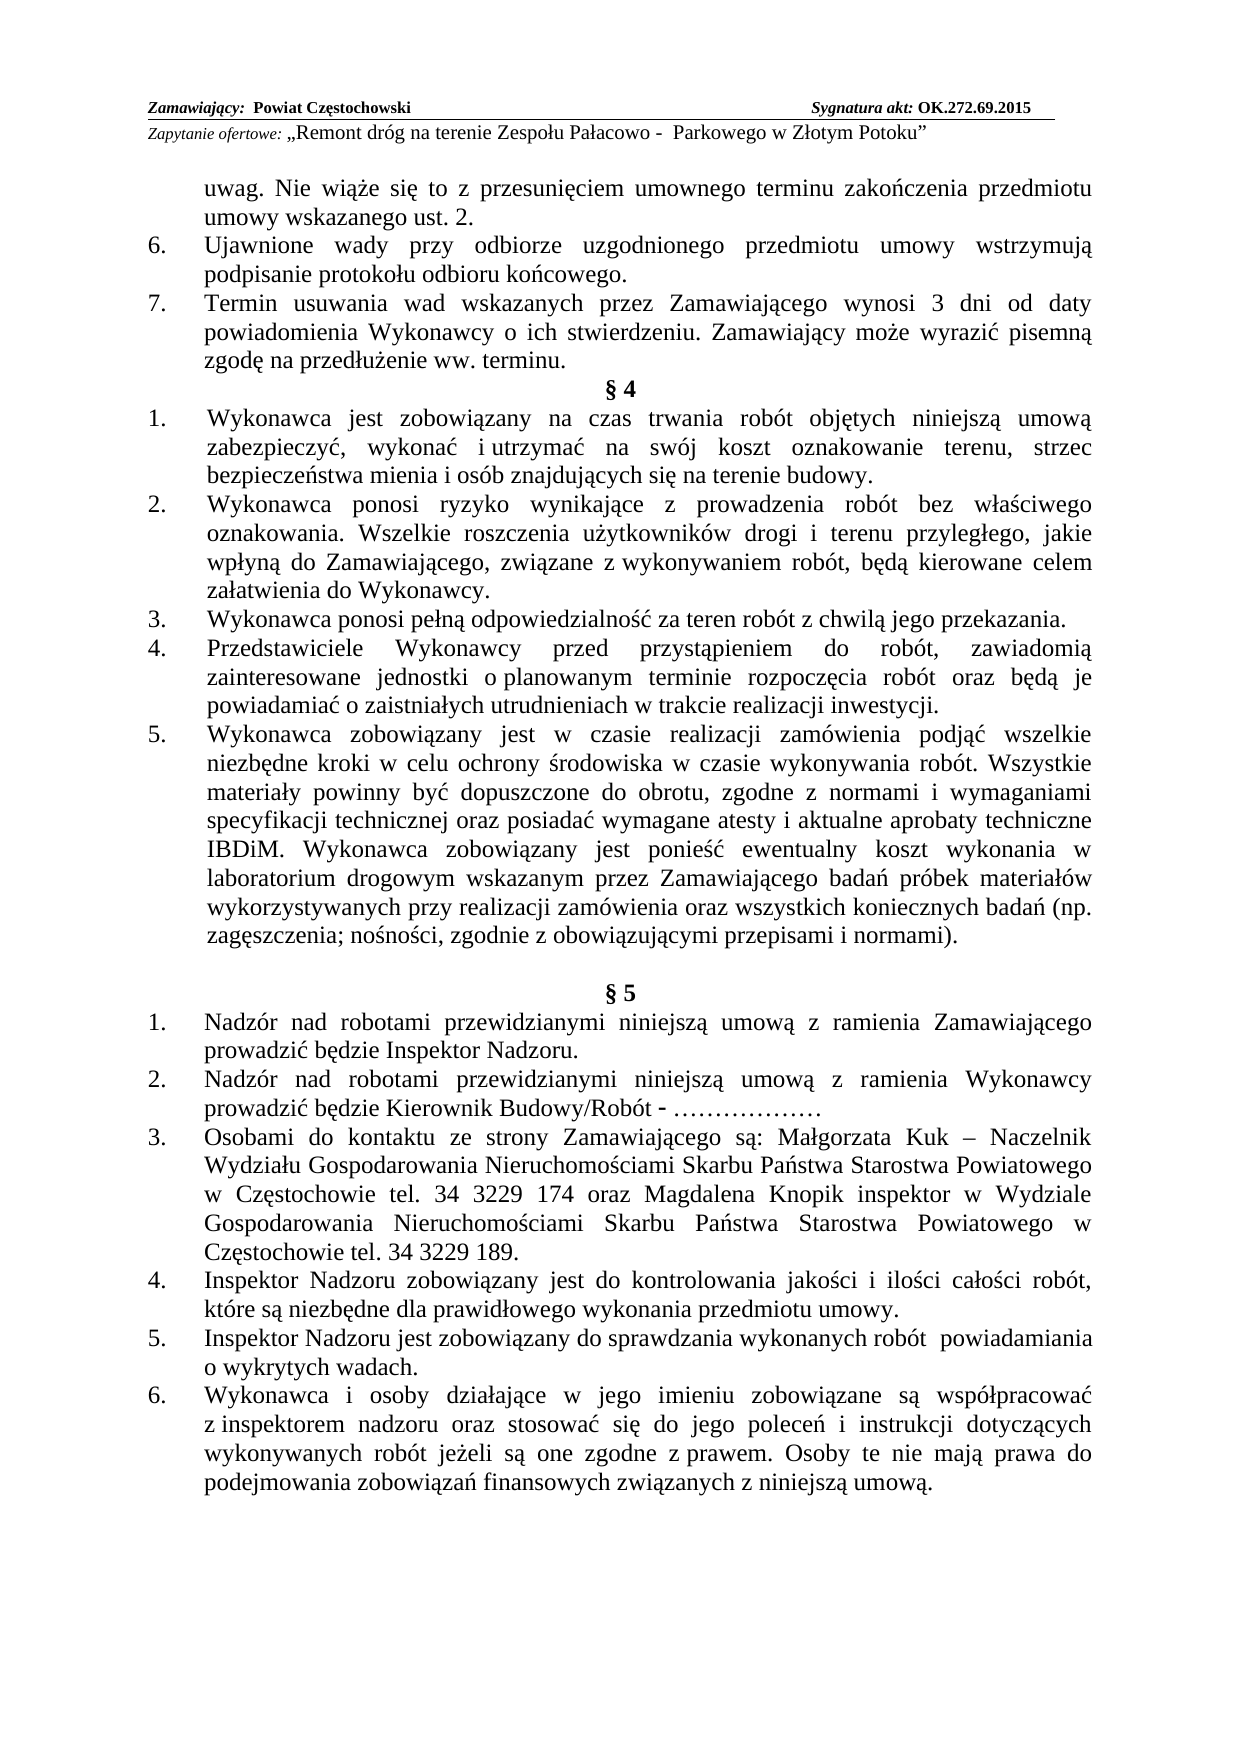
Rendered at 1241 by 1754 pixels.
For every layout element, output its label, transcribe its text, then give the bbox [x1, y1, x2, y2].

list Wykonawca zobowiązany jest w czasie realizacji zamówienia podjąć wszelkie niezbędne kroki w celu ochrony środowiska w czasie wykonywania robót. Wszystkie materiały powinny być dopuszczone do obrotu, zgodne z normami i wymaganiami specyfikacji technicznej oraz posiadać wymagane atesty i aktualne aprobaty techniczne IBDiM. Wykonawca zobowiązany jest ponieść ewentualny koszt wykonania w laboratorium drogowym wskazanym przez Zamawiającego badań próbek materiałów wykorzystywanych przy realizacji zamówienia oraz wszystkich koniecznych badań (np. zagęszczenia; nośności, zgodnie z obowiązującymi przepisami i normami). [148, 719, 1093, 949]
list Wykonawca ponosi pełną odpowiedzialność za teren robót z chwilą jego przekazania. [148, 604, 1093, 633]
list Osobami do kontaktu ze strony Zamawiającego są: Małgorzata Kuk – Naczelnik Wydziału Gospodarowania Nieruchomościami Skarbu Państwa Starostwa Powiatowego w Częstochowie tel. 34 3229 174 oraz Magdalena Knopik inspektor w Wydziale Gospodarowania Nieruchomościami Skarbu Państwa Starostwa Powiatowego w Częstochowie tel. 34 3229 189. [148, 1122, 1093, 1265]
list Wykonawca jest zobowiązany na czas trwania robót objętych niniejszą umową zabezpieczyć, wykonać i utrzymać na swój koszt oznakowanie terenu, strzec bezpieczeństwa mienia i osób znajdujących się na terenie budowy. [148, 403, 1093, 489]
list Inspektor Nadzoru zobowiązany jest do kontrolowania jakości i ilości całości robót, które są niezbędne dla prawidłowego wykonania przedmiotu umowy. [148, 1265, 1093, 1323]
text § 5 [148, 978, 1093, 1007]
list Przedstawiciele Wykonawcy przed przystąpieniem do robót, zawiadomią zainteresowane jednostki o planowanym terminie rozpoczęcia robót oraz będą je powiadamiać o zaistniałych utrudnieniach w trakcie realizacji inwestycji. [148, 633, 1093, 719]
list Wykonawca ponosi ryzyko wynikające z prowadzenia robót bez właściwego oznakowania. Wszelkie roszczenia użytkowników drogi i terenu przyległego, jakie wpłyną do Zamawiającego, związane z wykonywaniem robót, będą kierowane celem załatwienia do Wykonawcy. [148, 489, 1093, 604]
text 1. Nadzór nad robotami przewidzianymi niniejszą umową z ramienia Zamawiającego prowadzić będzie Inspektor Nadzoru. [148, 1007, 1093, 1064]
text 2. Nadzór nad robotami przewidzianymi niniejszą umową z ramienia Wykonawcy prowadzić będzie Kierownik Budowy/Robót ……………… [148, 1064, 1093, 1122]
list Ujawnione wady przy odbiorze uzgodnionego przedmiotu umowy wstrzymują podpisanie protokołu odbioru końcowego. [148, 230, 1093, 288]
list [148, 173, 1093, 230]
list Termin usuwania wad wskazanych przez Zamawiającego wynosi 3 dni od daty powiadomienia Wykonawcy o ich stwierdzeniu. Zamawiający może wyrazić pisemną zgodę na przedłużenie ww. terminu. [148, 288, 1093, 374]
list Wykonawca i osoby działające w jego imieniu zobowiązane są współpracować z inspektorem nadzoru oraz stosować się do jego poleceń i instrukcji dotyczących wykonywanych robót jeżeli są one zgodne z prawem. Osoby te nie mają prawa do podejmowania zobowiązań finansowych związanych z niniejszą umową. [148, 1380, 1093, 1495]
list Inspektor Nadzoru jest zobowiązany do sprawdzania wykonanych robót powiadamiania o wykrytych wadach. [148, 1323, 1093, 1380]
text § 4 [148, 374, 1093, 403]
